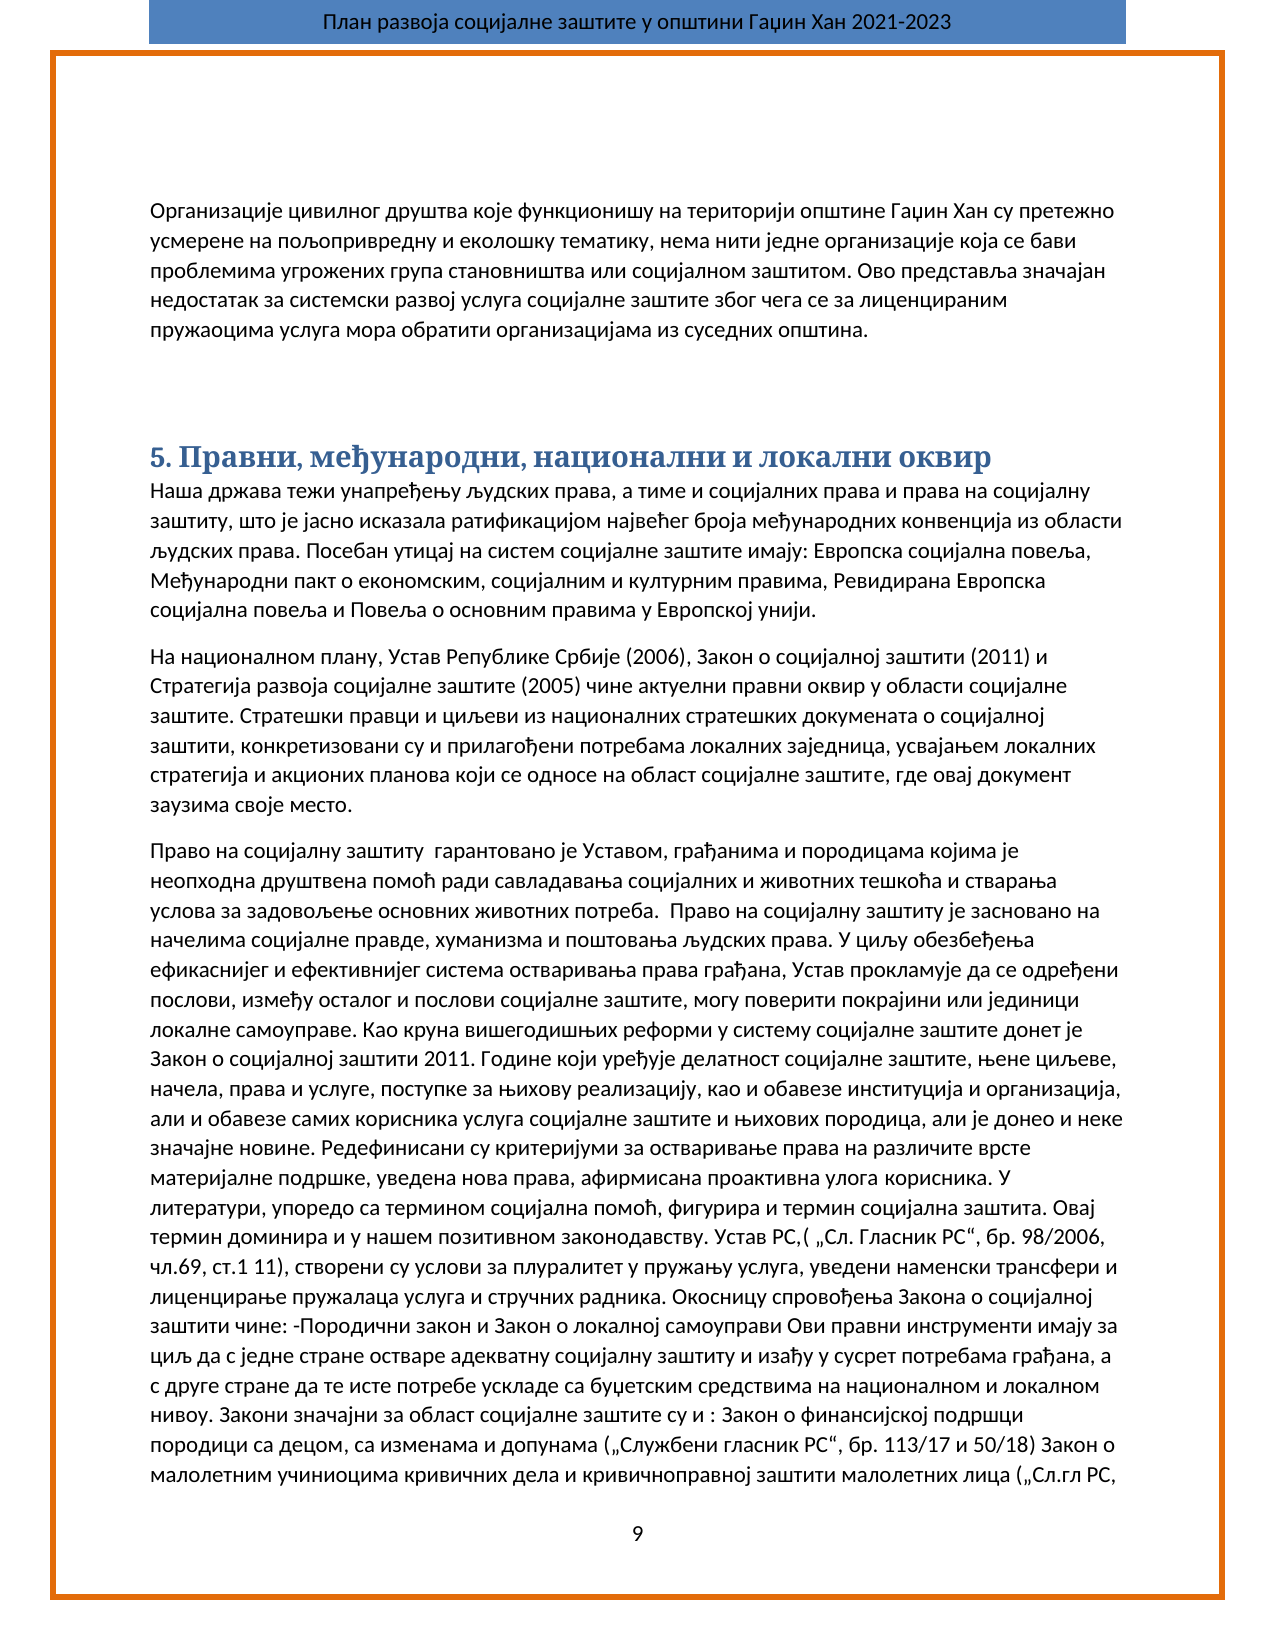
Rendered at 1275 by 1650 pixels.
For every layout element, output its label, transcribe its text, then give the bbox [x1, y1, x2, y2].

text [150, 837, 1125, 1488]
text На националном плану, Устав Републике Србије (2006), Закон о социјалној заштити (2011) и Стратегија развоја социјалне заштите (2005) чине актуелни правни оквир у области социјалне заштите. Стратешки правци и циљеви из националних стратешких докумената о социјалној заштити, конкретизовани су и прилагођени потребама локалних заједница, усвајањем локалних стратегија и акционих планова који се односе на област социјалне заштите, где овај документ заузима своје место. [150, 642, 1125, 818]
subtitle 5. Правни, међународни, национални и локални оквир [150, 441, 1125, 475]
text Наша држава тежи унапређењу људских права, а тиме и социјалних права и права на социјалну заштиту, што је јасно исказала ратификацијом највећег броја међународних конвенција из области људских права. Посебан утицај на систем социјалне заштите имају: Европска социјална повеља, Међународни пакт о економским, социјалним и културним правима, Ревидирана Европска социјална повеља и Повеља о основним правима у Европској унији. [150, 477, 1125, 623]
text Организације цивилног друштва које функционишу на територији општине Гаџин Хан су претежно усмерене на пољопривредну и еколошку тематику, нема нити једне организације која се бави проблемима угрожених група становништва или социјалном заштитом. Ово представља значајан недостатак за системски развој услуга социјалне заштите због чега се за лиценцираним пружаоцима услуга мора обратити организацијама из суседних општина. [150, 196, 1125, 343]
